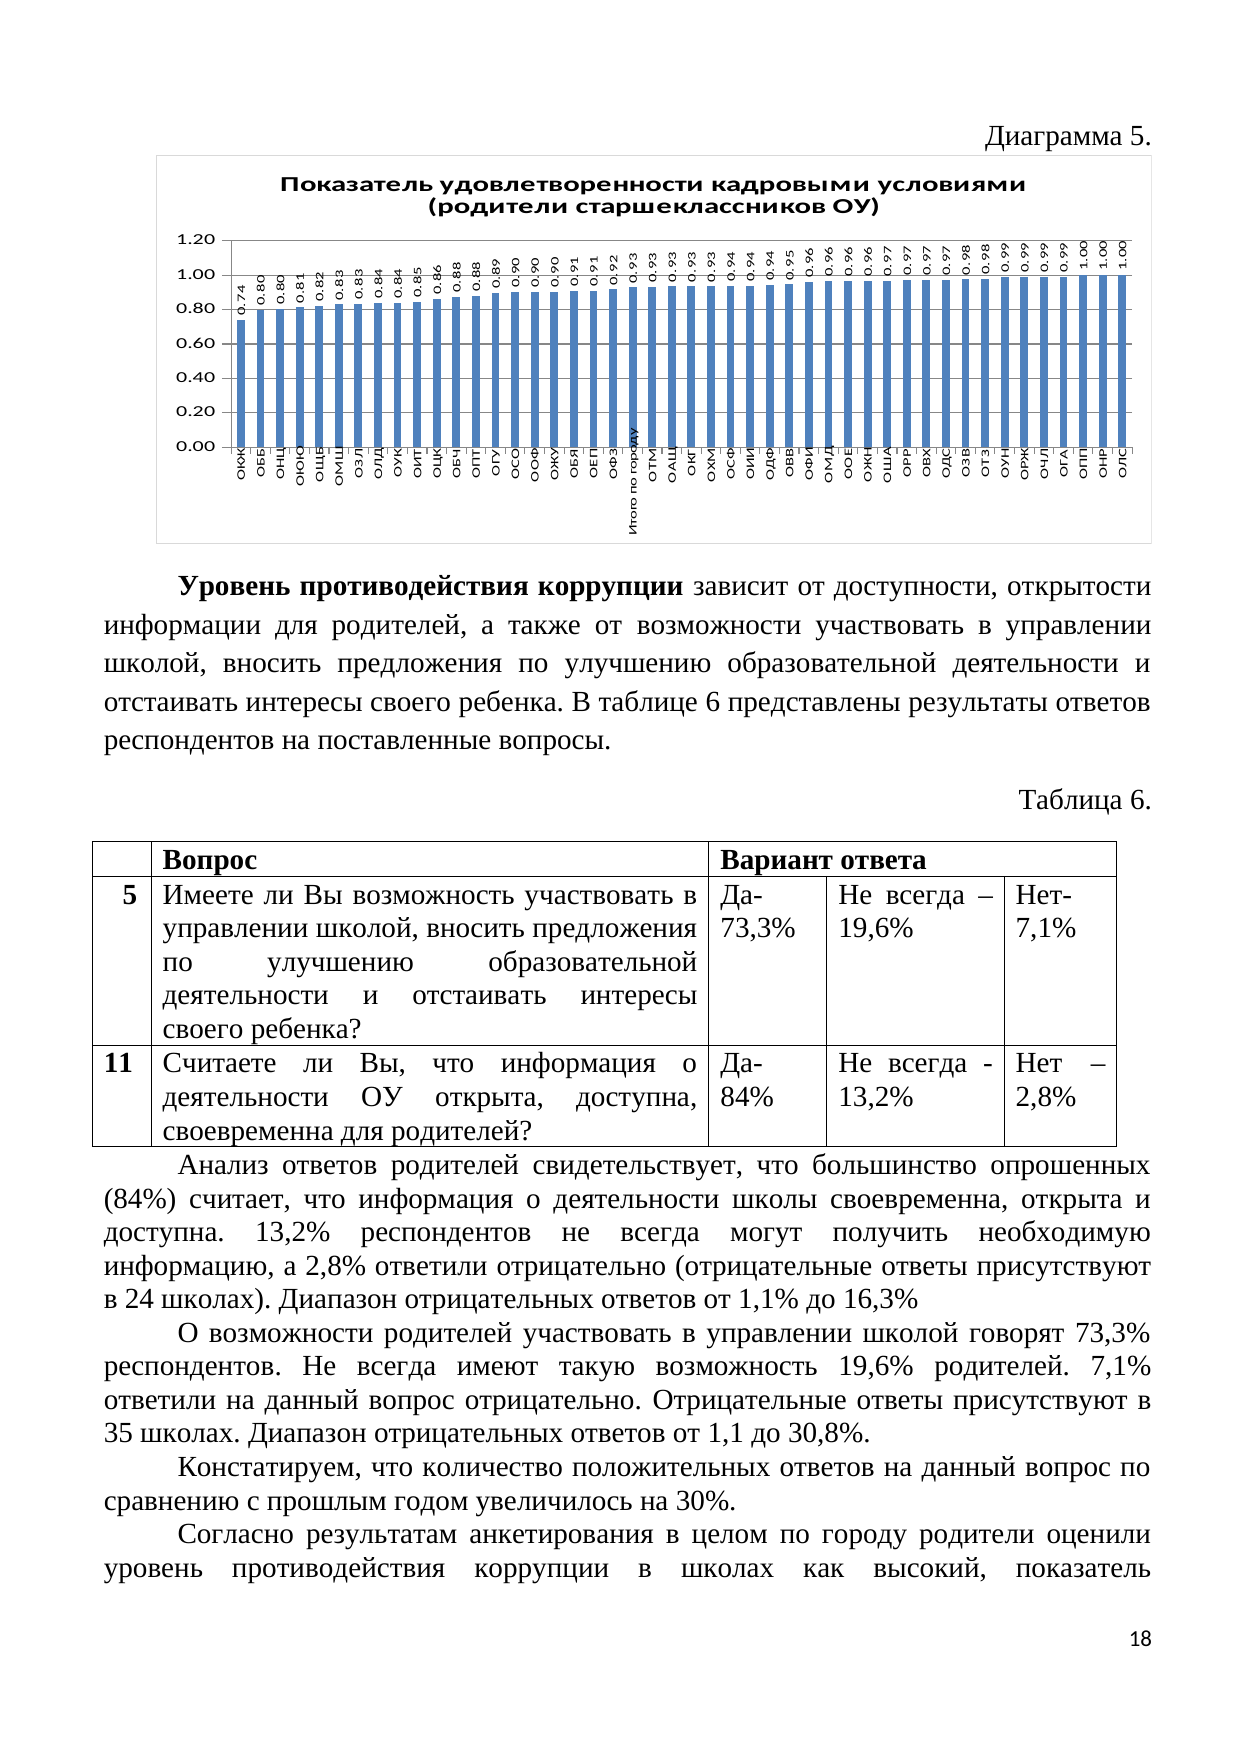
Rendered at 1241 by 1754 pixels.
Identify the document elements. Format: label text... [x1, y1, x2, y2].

table_header Вариант ответа [709, 842, 1116, 876]
table_cell Имеете ли Вы возможность участвовать в управлении школой, вносить предложения по улучшению образовательной деятельности и отстаивать интересы своего ребенка? [152, 877, 708, 1044]
table_cell Нет-7,1% [1005, 877, 1116, 1044]
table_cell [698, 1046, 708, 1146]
text Диаграмма 5. [103, 118, 1152, 543]
table_cell Нет – 2,8% [1005, 1046, 1116, 1146]
table_cell Да-84% [709, 1046, 826, 1146]
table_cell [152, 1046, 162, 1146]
table_cell Не всегда -13,2% [827, 1046, 1004, 1146]
text Констатируем, что количество положительных ответов на данный вопрос по сравнению с прошлым годом увеличилось на 30%. [103, 1449, 1152, 1516]
text Анализ ответов родителей свидетельствует, что большинство опрошенных (84%) считает, что информация о деятельности школы своевременна, открыта и доступна. 13,2% респондентов не всегда могут получить необходимую информацию, а 2,8% ответили отрицательно (отрицательные ответы присутствуют в 24 школах). Диапазон отрицательных ответов от 1,1% до 16,3% [103, 1147, 1152, 1315]
text Уровень противодействия коррупции зависит от доступности, открытости информации для родителей, а также от возможности участвовать в управлении школой, вносить предложения по улучшению образовательной деятельности и отстаивать интересы своего ребенка. В таблице 6 представлены результаты ответов респондентов на поставленные вопросы. [103, 568, 1152, 756]
text Таблица 6. [103, 782, 1152, 815]
table_header [93, 842, 151, 876]
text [103, 1516, 1152, 1583]
table_cell Да-73,3% [709, 877, 826, 1044]
text О возможности родителей участвовать в управлении школой говорят 73,3% респондентов. Не всегда имеют такую возможность 19,6% родителей. 7,1% ответили на данный вопрос отрицательно. Отрицательные ответы присутствуют в 35 школах. Диапазон отрицательных ответов от 1,1 до 30,8%. [103, 1315, 1152, 1449]
table_header Вопрос [152, 842, 708, 876]
table_cell 5 [93, 877, 151, 1044]
table_cell 11 [93, 1046, 151, 1146]
table_cell Не всегда – 19,6% [827, 877, 1004, 1044]
